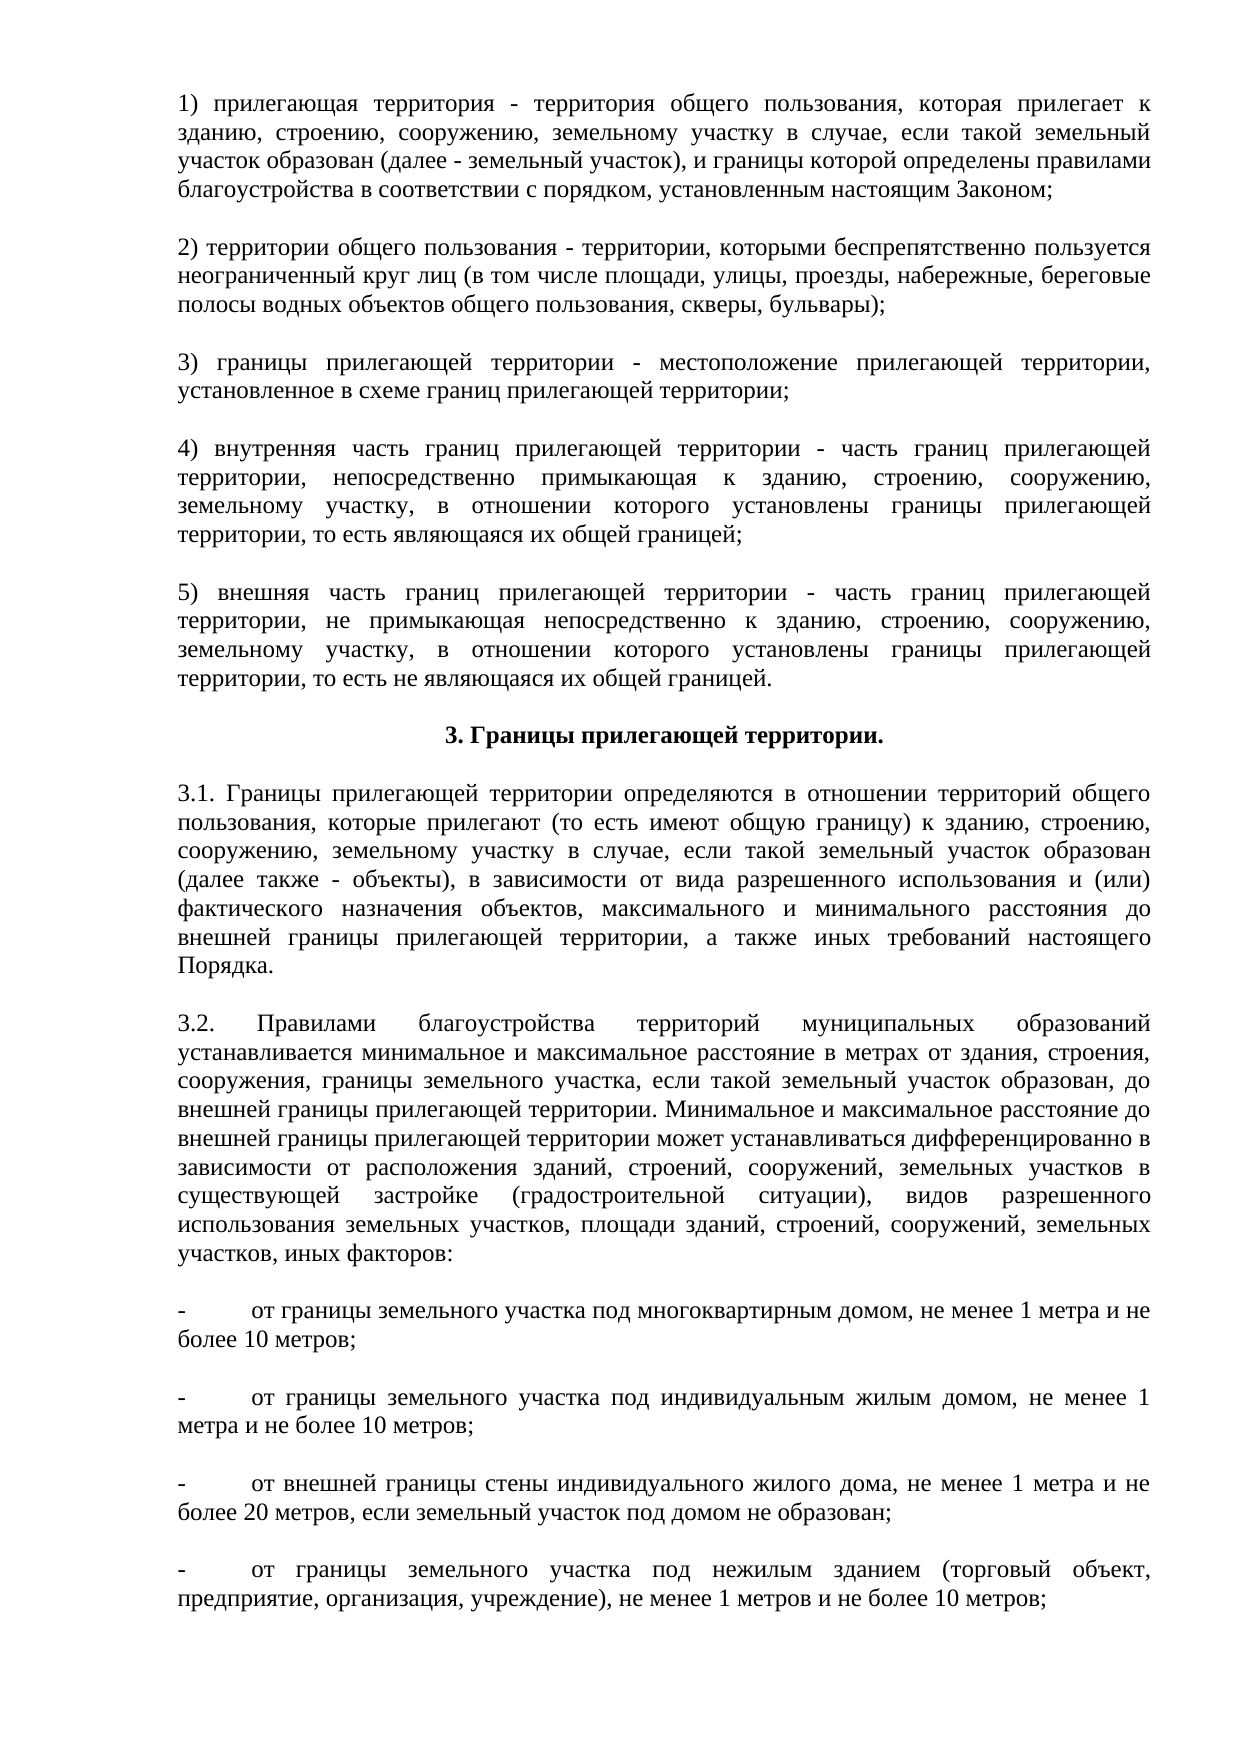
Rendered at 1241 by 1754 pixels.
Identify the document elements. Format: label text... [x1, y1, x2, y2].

text 5) внешняя часть границ прилегающей территории - часть границ прилегающей территории, не примыкающая непосредственно к зданию, строению, сооружению, земельному участку, в отношении которого установлены границы прилегающей территории, то есть не являющаяся их общей границей. [177, 577, 1152, 692]
text - от границы земельного участка под нежилым зданием (торговый объект, предприятие, организация, учреждение), не менее 1 метров и не более 10 метров; [177, 1554, 1152, 1612]
text 3. Границы прилегающей территории. [177, 720, 1152, 749]
text - от границы земельного участка под индивидуальным жилым домом, не менее 1 метра и не более 10 метров; [177, 1382, 1152, 1439]
text 1) прилегающая территория - территория общего пользования, которая прилегает к зданию, строению, сооружению, земельному участку в случае, если такой земельный участок образован (далее - земельный участок), и границы которой определены правилами благоустройства в соответствии с порядком, установленным настоящим Законом; [177, 88, 1152, 203]
text - от внешней границы стены индивидуального жилого дома, не менее 1 метра и не более 20 метров, если земельный участок под домом не образован; [177, 1468, 1152, 1525]
text 2) территории общего пользования - территории, которыми беспрепятственно пользуется неограниченный круг лиц (в том числе площади, улицы, проезды, набережные, береговые полосы водных объектов общего пользования, скверы, бульвары); [177, 232, 1152, 318]
text - от границы земельного участка под многоквартирным домом, не менее 1 метра и не более 10 метров; [177, 1295, 1152, 1353]
text 3) границы прилегающей территории - местоположение прилегающей территории, установленное в схеме границ прилегающей территории; [177, 347, 1152, 404]
text 3.2. Правилами благоустройства территорий муниципальных образований устанавливается минимальное и максимальное расстояние в метрах от здания, строения, сооружения, границы земельного участка, если такой земельный участок образован, до внешней границы прилегающей территории. Минимальное и максимальное расстояние до внешней границы прилегающей территории может устанавливаться дифференцированно в зависимости от расположения зданий, строений, сооружений, земельных участков в существующей застройке (градостроительной ситуации), видов разрешенного использования земельных участков, площади зданий, строений, сооружений, земельных участков, иных факторов: [177, 1008, 1152, 1267]
text 3.1. Границы прилегающей территории определяются в отношении территорий общего пользования, которые прилегают (то есть имеют общую границу) к зданию, строению, сооружению, земельному участку в случае, если такой земельный участок образован (далее также - объекты), в зависимости от вида разрешенного использования и (или) фактического назначения объектов, максимального и минимального расстояния до внешней границы прилегающей территории, а также иных требований настоящего Порядка. [177, 778, 1152, 979]
text 4) внутренняя часть границ прилегающей территории - часть границ прилегающей территории, непосредственно примыкающая к зданию, строению, сооружению, земельному участку, в отношении которого установлены границы прилегающей территории, то есть являющаяся их общей границей; [177, 433, 1152, 548]
